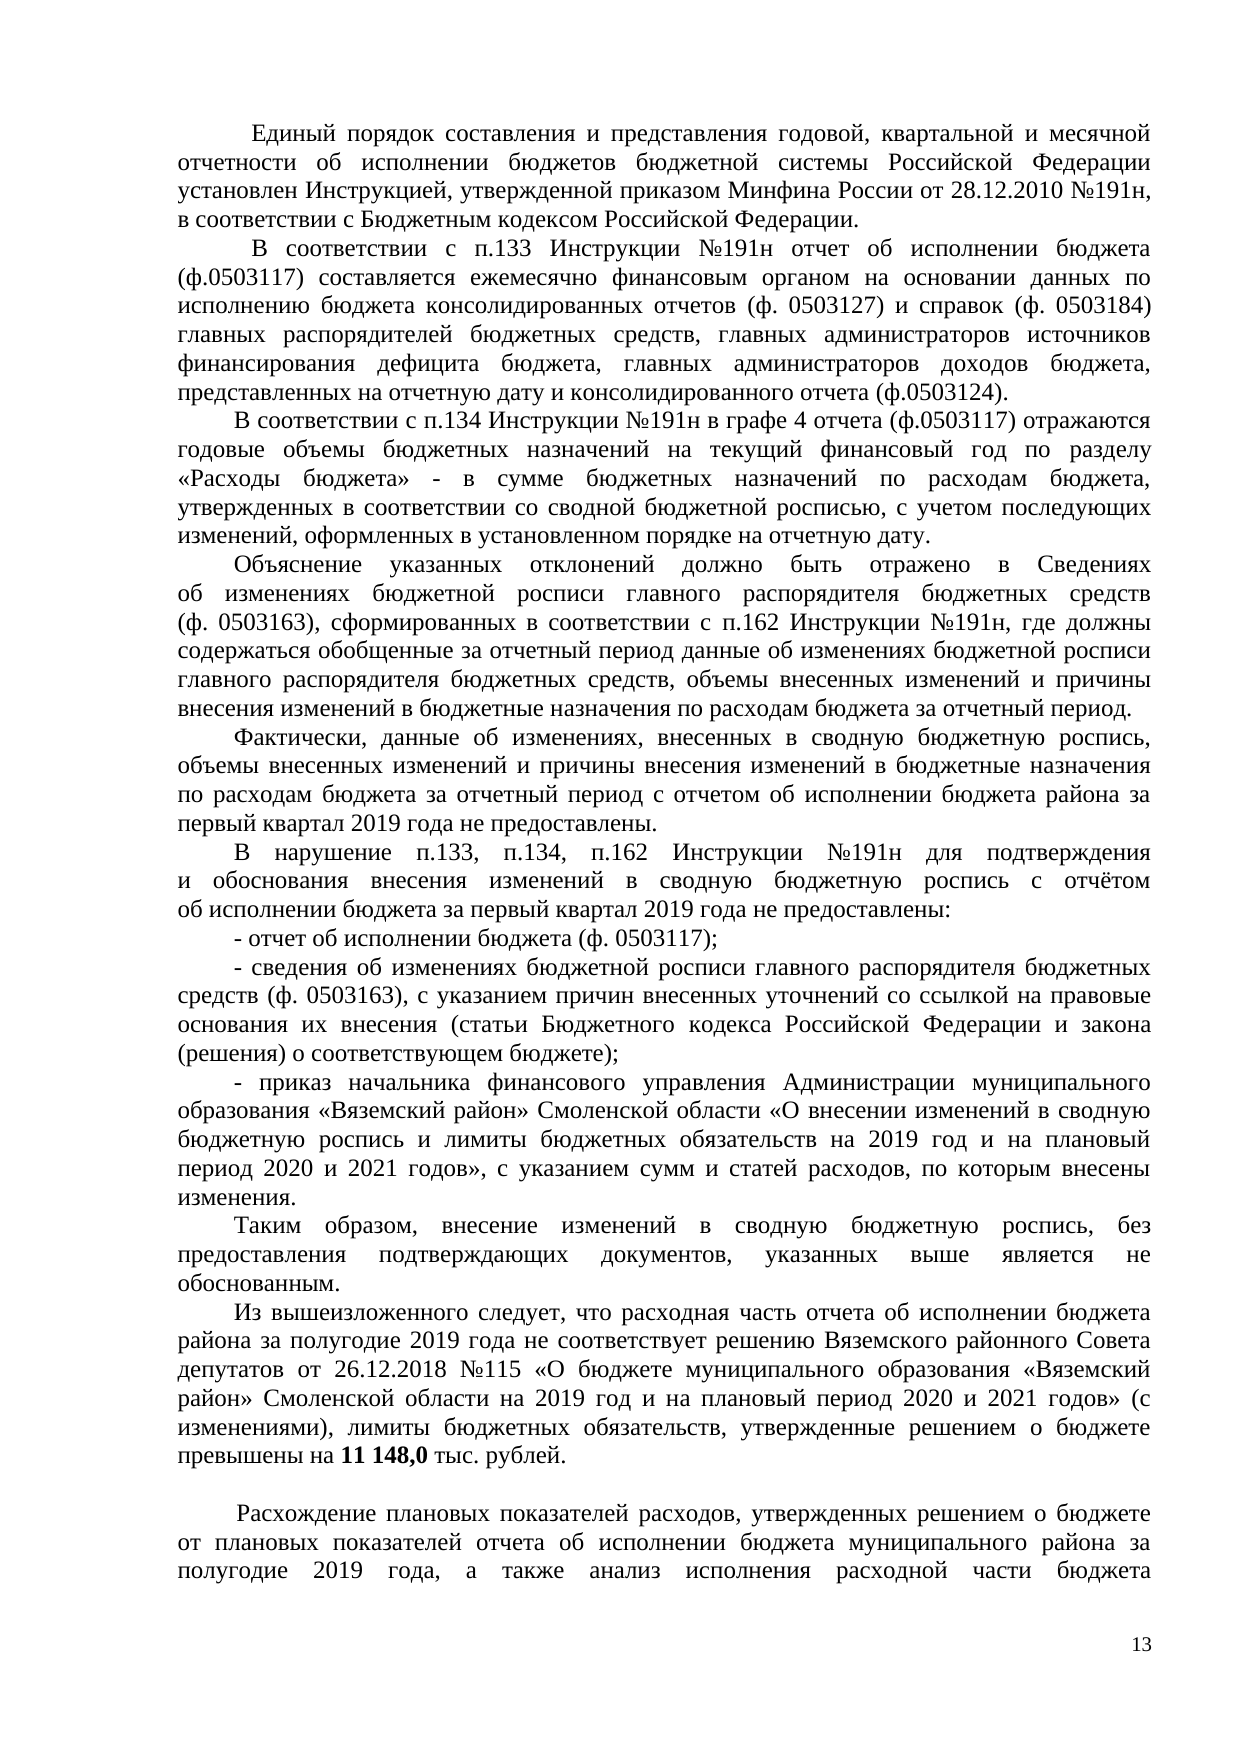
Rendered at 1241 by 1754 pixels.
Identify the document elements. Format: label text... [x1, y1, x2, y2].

text - сведения об изменениях бюджетной росписи главного распорядителя бюджетных средств (ф. 0503163), с указанием причин внесенных уточнений со ссылкой на правовые основания их внесения (статьи Бюджетного кодекса Российской Федерации и закона (решения) о соответствующем бюджете); [177, 952, 1152, 1067]
text В соответствии с п.134 Инструкции №191н в графе 4 отчета (ф.0503117) отражаются годовые объемы бюджетных назначений на текущий финансовый год по разделу «Расходы бюджета» - в сумме бюджетных назначений по расходам бюджета, утвержденных в соответствии со сводной бюджетной росписью, с учетом последующих изменений, оформленных в установленном порядке на отчетную дату. [177, 406, 1152, 549]
text - приказ начальника финансового управления Администрации муниципального образования «Вяземский район» Смоленской области «О внесении изменений в сводную бюджетную роспись и лимиты бюджетных обязательств на 2019 год и на плановый период 2020 и 2021 годов», с указанием сумм и статей расходов, по которым внесены изменения. [177, 1067, 1152, 1211]
text В нарушение п.133, п.134, п.162 Инструкции №191н для подтверждения и обоснования внесения изменений в сводную бюджетную роспись с отчётом об исполнении бюджета за первый квартал 2019 года не предоставлены: [177, 837, 1152, 923]
text Таким образом, внесение изменений в сводную бюджетную роспись, без предоставления подтверждающих документов, указанных выше является не обоснованным. [177, 1211, 1152, 1297]
text В соответствии с п.133 Инструкции №191н отчет об исполнении бюджета (ф.0503117) составляется ежемесячно финансовым органом на основании данных по исполнению бюджета консолидированных отчетов (ф. 0503127) и справок (ф. 0503184) главных распорядителей бюджетных средств, главных администраторов источников финансирования дефицита бюджета, главных администраторов доходов бюджета, представленных на отчетную дату и консолидированного отчета (ф.0503124). [177, 233, 1152, 406]
text Единый порядок составления и представления годовой, квартальной и месячной отчетности об исполнении бюджетов бюджетной системы Российской Федерации установлен Инструкцией, утвержденной приказом Минфина России от 28.12.2010 №191н, в соответствии с Бюджетным кодексом Российской Федерации. [177, 118, 1152, 233]
text Объяснение указанных отклонений должно быть отражено в Сведениях об изменениях бюджетной росписи главного распорядителя бюджетных средств (ф. 0503163), сформированных в соответствии с п.162 Инструкции №191н, где должны содержаться обобщенные за отчетный период данные об изменениях бюджетной росписи главного распорядителя бюджетных средств, объемы внесенных изменений и причины внесения изменений в бюджетные назначения по расходам бюджета за отчетный период. [177, 549, 1152, 722]
text Из вышеизложенного следует, что расходная часть отчета об исполнении бюджета района за полугодие 2019 года не соответствует решению Вяземского районного Совета депутатов от 26.12.2018 №115 «О бюджете муниципального образования «Вяземский район» Смоленской области на 2019 год и на плановый период 2020 и 2021 годов» (с изменениями), лимиты бюджетных обязательств, утвержденные решением о бюджете превышены на 11 148,0 тыс. рублей. [177, 1297, 1152, 1469]
text - отчет об исполнении бюджета (ф. 0503117); [177, 923, 1152, 952]
text Фактически, данные об изменениях, внесенных в сводную бюджетную роспись, объемы внесенных изменений и причины внесения изменений в бюджетные назначения по расходам бюджета за отчетный период с отчетом об исполнении бюджета района за первый квартал 2019 года не предоставлены. [177, 722, 1152, 837]
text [177, 1498, 1152, 1584]
